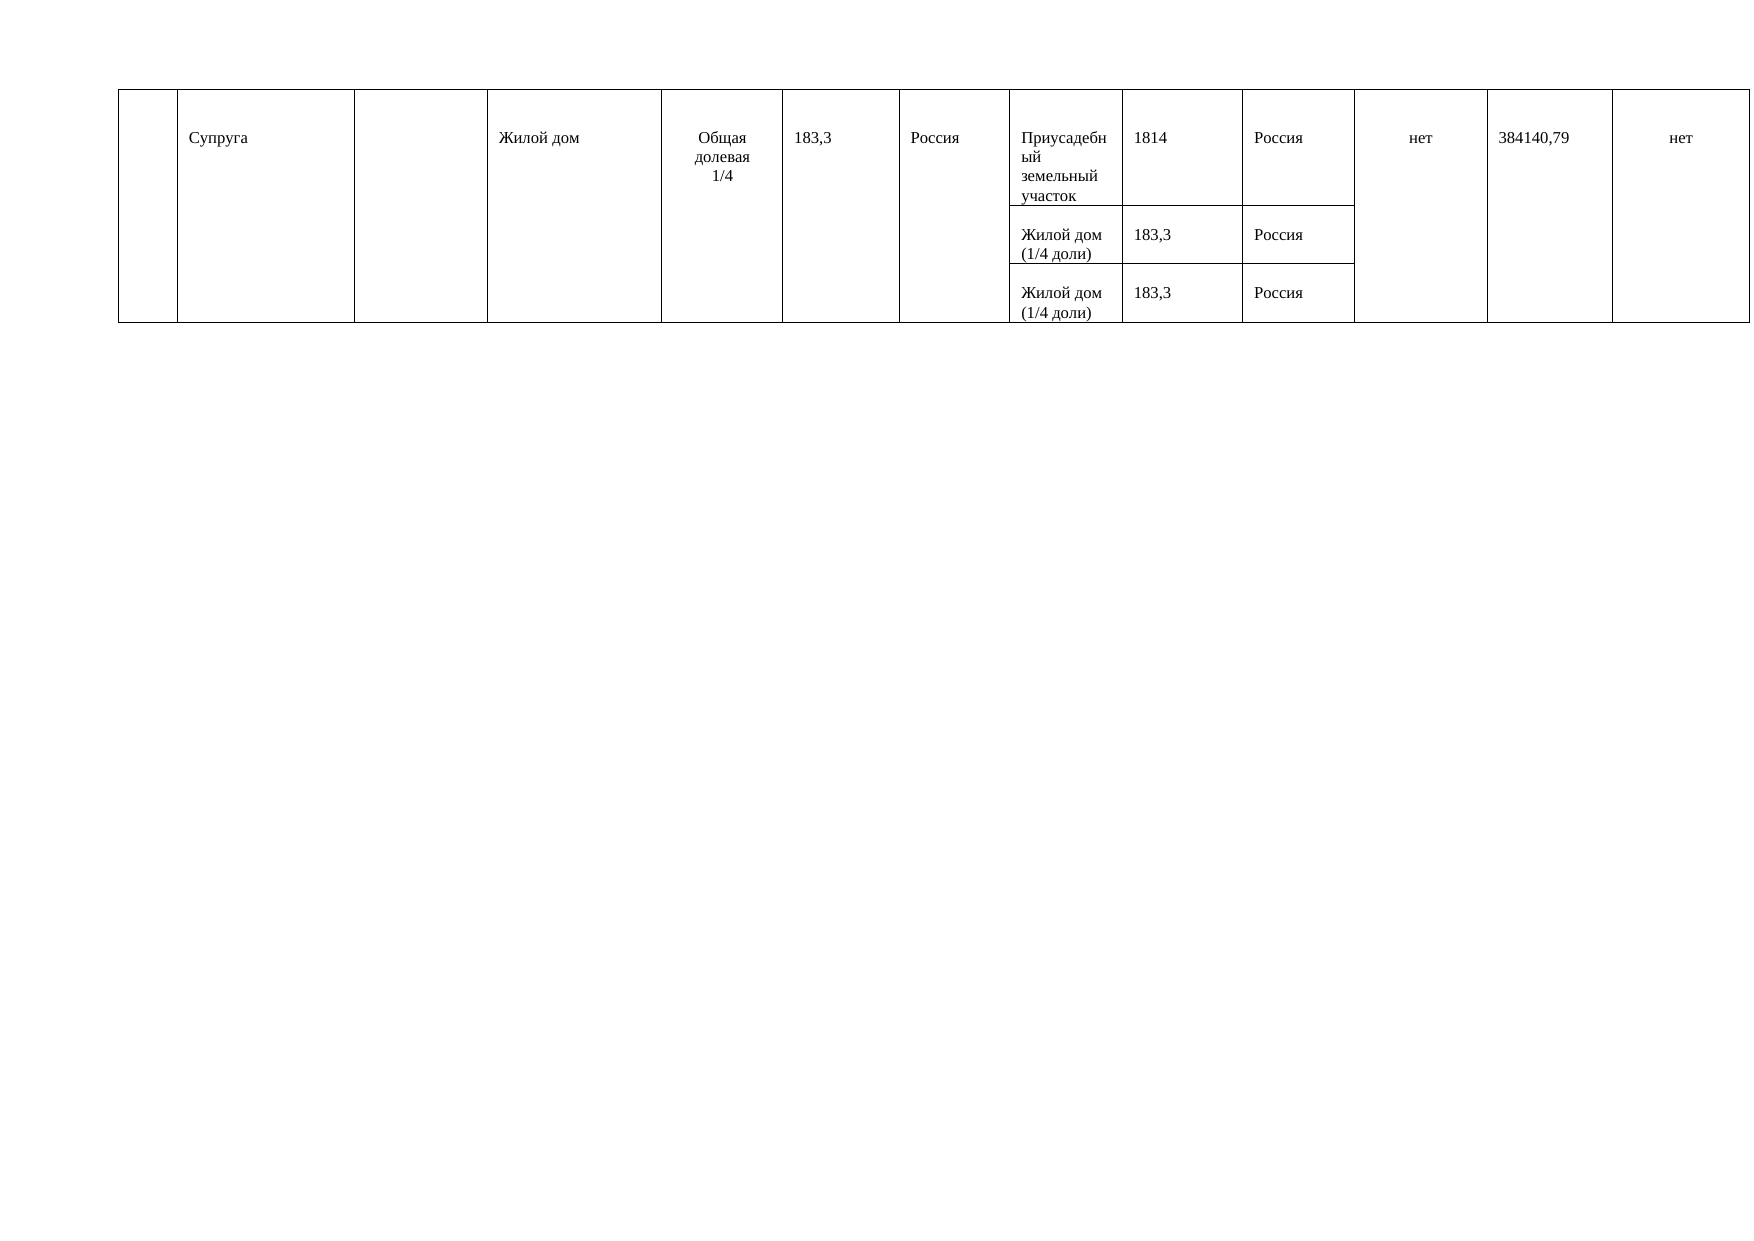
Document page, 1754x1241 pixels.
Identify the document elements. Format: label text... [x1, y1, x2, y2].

table_cell 384140,79 [1488, 90, 1612, 322]
table_cell Россия [1243, 206, 1354, 263]
table_cell Супруга [178, 90, 354, 322]
table_cell 183,3 [1123, 264, 1242, 322]
table_cell 183,3 [783, 90, 899, 322]
table_cell Жилой дом (1/4 доли) [1010, 264, 1122, 322]
table_cell 183,3 [1123, 206, 1242, 263]
table_cell Россия [900, 90, 1009, 322]
table_cell [119, 90, 177, 322]
table_cell Общая долевая 1/4 [662, 90, 782, 322]
table_cell Россия [1243, 90, 1354, 204]
table_cell нет [1613, 90, 1749, 322]
table_cell Россия [1243, 264, 1354, 322]
table_cell Жилой дом (1/4 доли) [1010, 206, 1122, 263]
table_cell нет [1355, 90, 1487, 322]
table_cell Жилой дом [488, 90, 661, 322]
table_cell [355, 90, 487, 322]
table_cell 1814 [1123, 90, 1242, 204]
table_cell Приусадебный земельный участок [1010, 90, 1122, 204]
